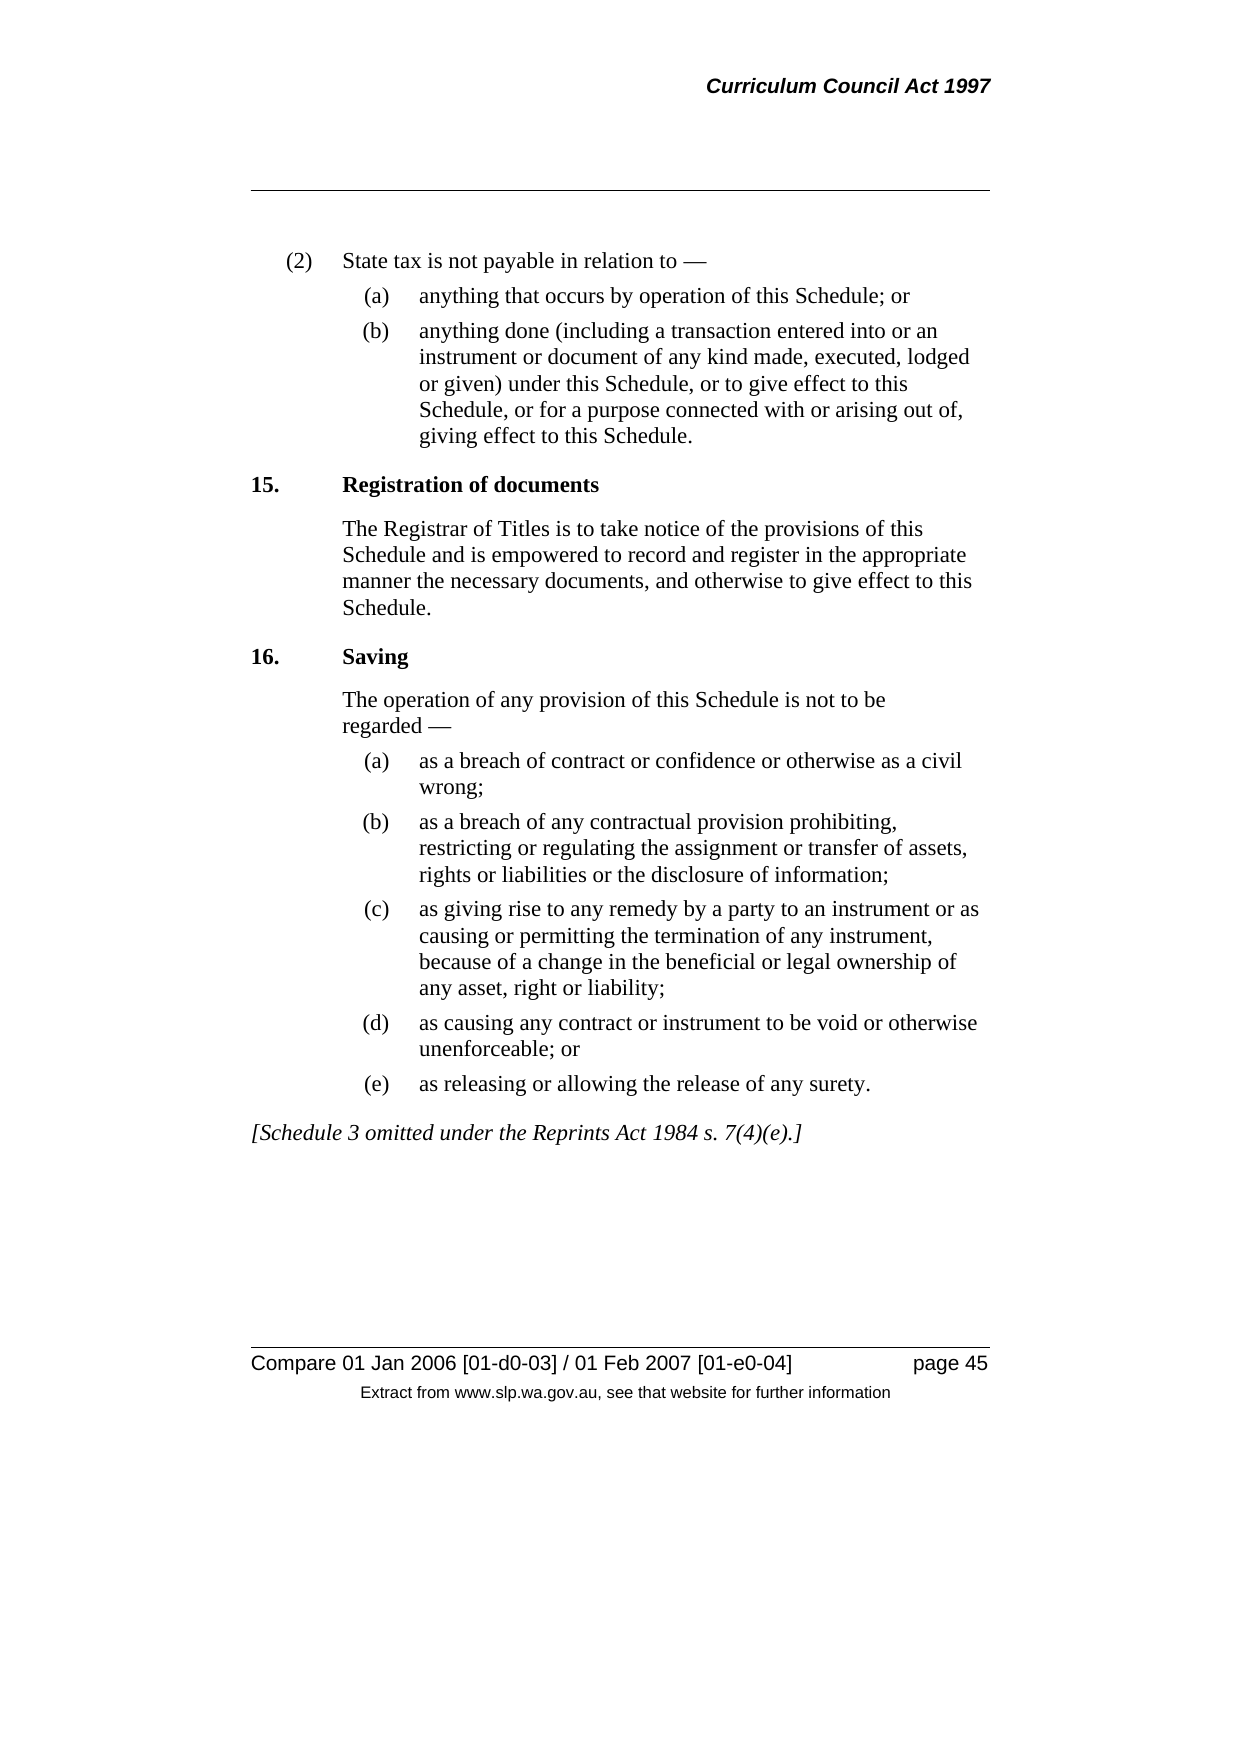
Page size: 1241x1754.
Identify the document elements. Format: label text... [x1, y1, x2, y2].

text (d) as causing any contract or instrument to be void or otherwise unenforceable; or [251, 1009, 990, 1062]
text (b) as a breach of any contractual provision prohibiting, restricting or regulating the assignment or transfer of assets, rights or liabilities or the disclosure of information; [251, 808, 990, 887]
text [Schedule 3 omitted under the Reprints Act 1984 s. 7(4)(e).] [251, 1119, 990, 1146]
text (a) as a breach of contract or confidence or otherwise as a civil wrong; [251, 747, 990, 800]
text (b) anything done (including a transaction entered into or an instrument or document of any kind made, executed, lodged or given) under this Schedule, or to give effect to this Schedule, or for a purpose connected with or arising out of, giving effect to this Schedule. [251, 317, 990, 449]
text (e) as releasing or allowing the release of any surety. [251, 1070, 990, 1097]
text (c) as giving rise to any remedy by a party to an instrument or as causing or permitting the termination of any instrument, because of a change in the beneficial or legal ownership of any asset, right or liability; [251, 895, 990, 1001]
text The operation of any provision of this Schedule is not to be regarded — [251, 686, 990, 739]
subtitle 16. Saving [251, 643, 990, 669]
text (a) anything that occurs by operation of this Schedule; or [251, 282, 990, 308]
subtitle 15. Registration of documents [251, 472, 990, 498]
text The Registrar of Titles is to take notice of the provisions of this Schedule and is empowered to record and register in the appropriate manner the necessary documents, and otherwise to give effect to this Schedule. [251, 514, 990, 620]
text (2) State tax is not payable in relation to — [251, 247, 990, 274]
